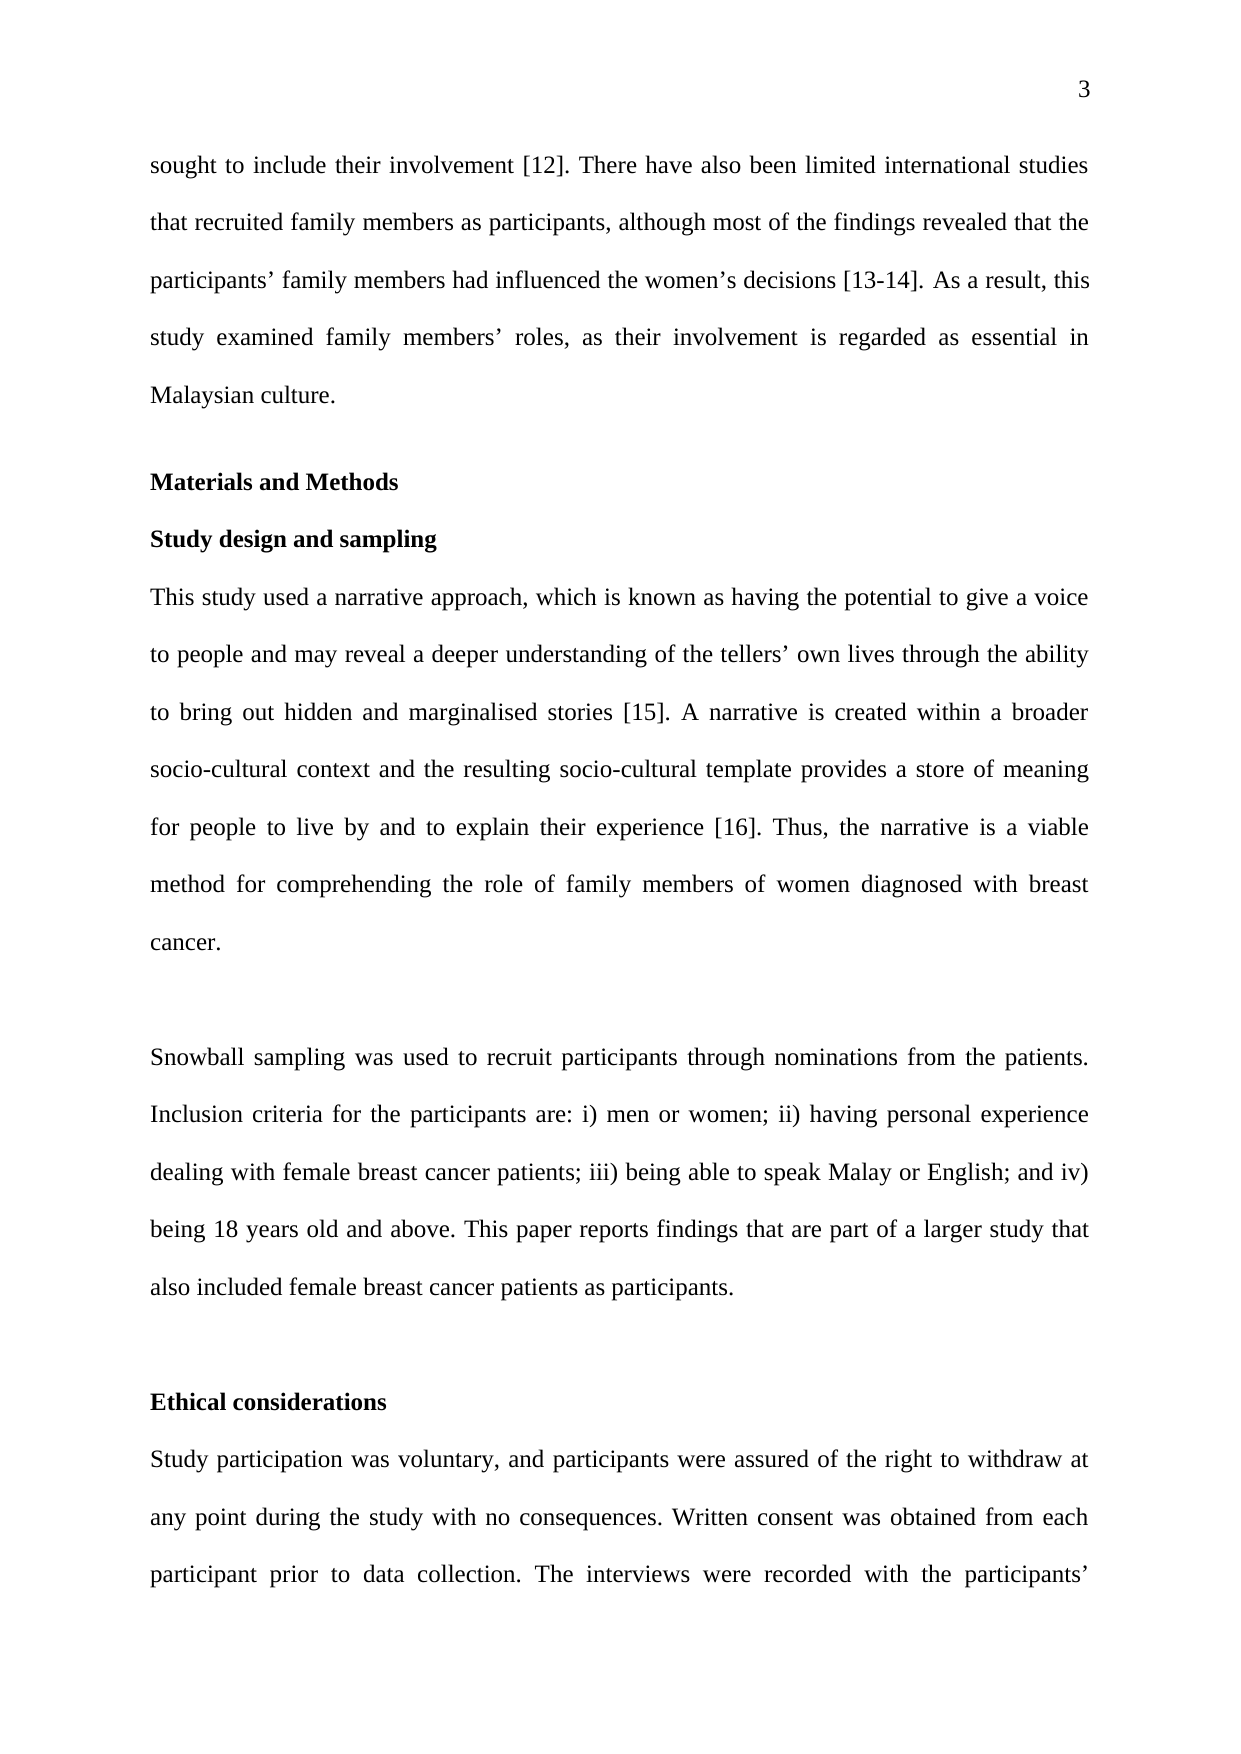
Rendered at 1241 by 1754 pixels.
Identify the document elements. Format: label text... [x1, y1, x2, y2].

text Materials and Methods [150, 467, 1090, 495]
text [150, 1444, 1090, 1588]
text Ethical considerations [150, 1387, 1090, 1415]
text This study used a narrative approach, which is known as having the potential to give a voice to people and may reveal a deeper understanding of the tellers’ own lives through the ability to bring out hidden and marginalised stories [15]. A narrative is created within a broader socio-cultural context and the resulting socio-cultural template provides a store of meaning for people to live by and to explain their experience [16]. Thus, the narrative is a viable method for comprehending the role of family members of women diagnosed with breast cancer. [150, 582, 1090, 955]
text Snowball sampling was used to recruit participants through nominations from the patients. Inclusion criteria for the participants are: i) men or women; ii) having personal experience dealing with female breast cancer patients; iii) being able to speak Malay or English; and iv) being 18 years old and above. This paper reports findings that are part of a larger study that also included female breast cancer patients as participants. [150, 1042, 1090, 1300]
text Study design and sampling [150, 524, 1090, 553]
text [150, 150, 1090, 409]
